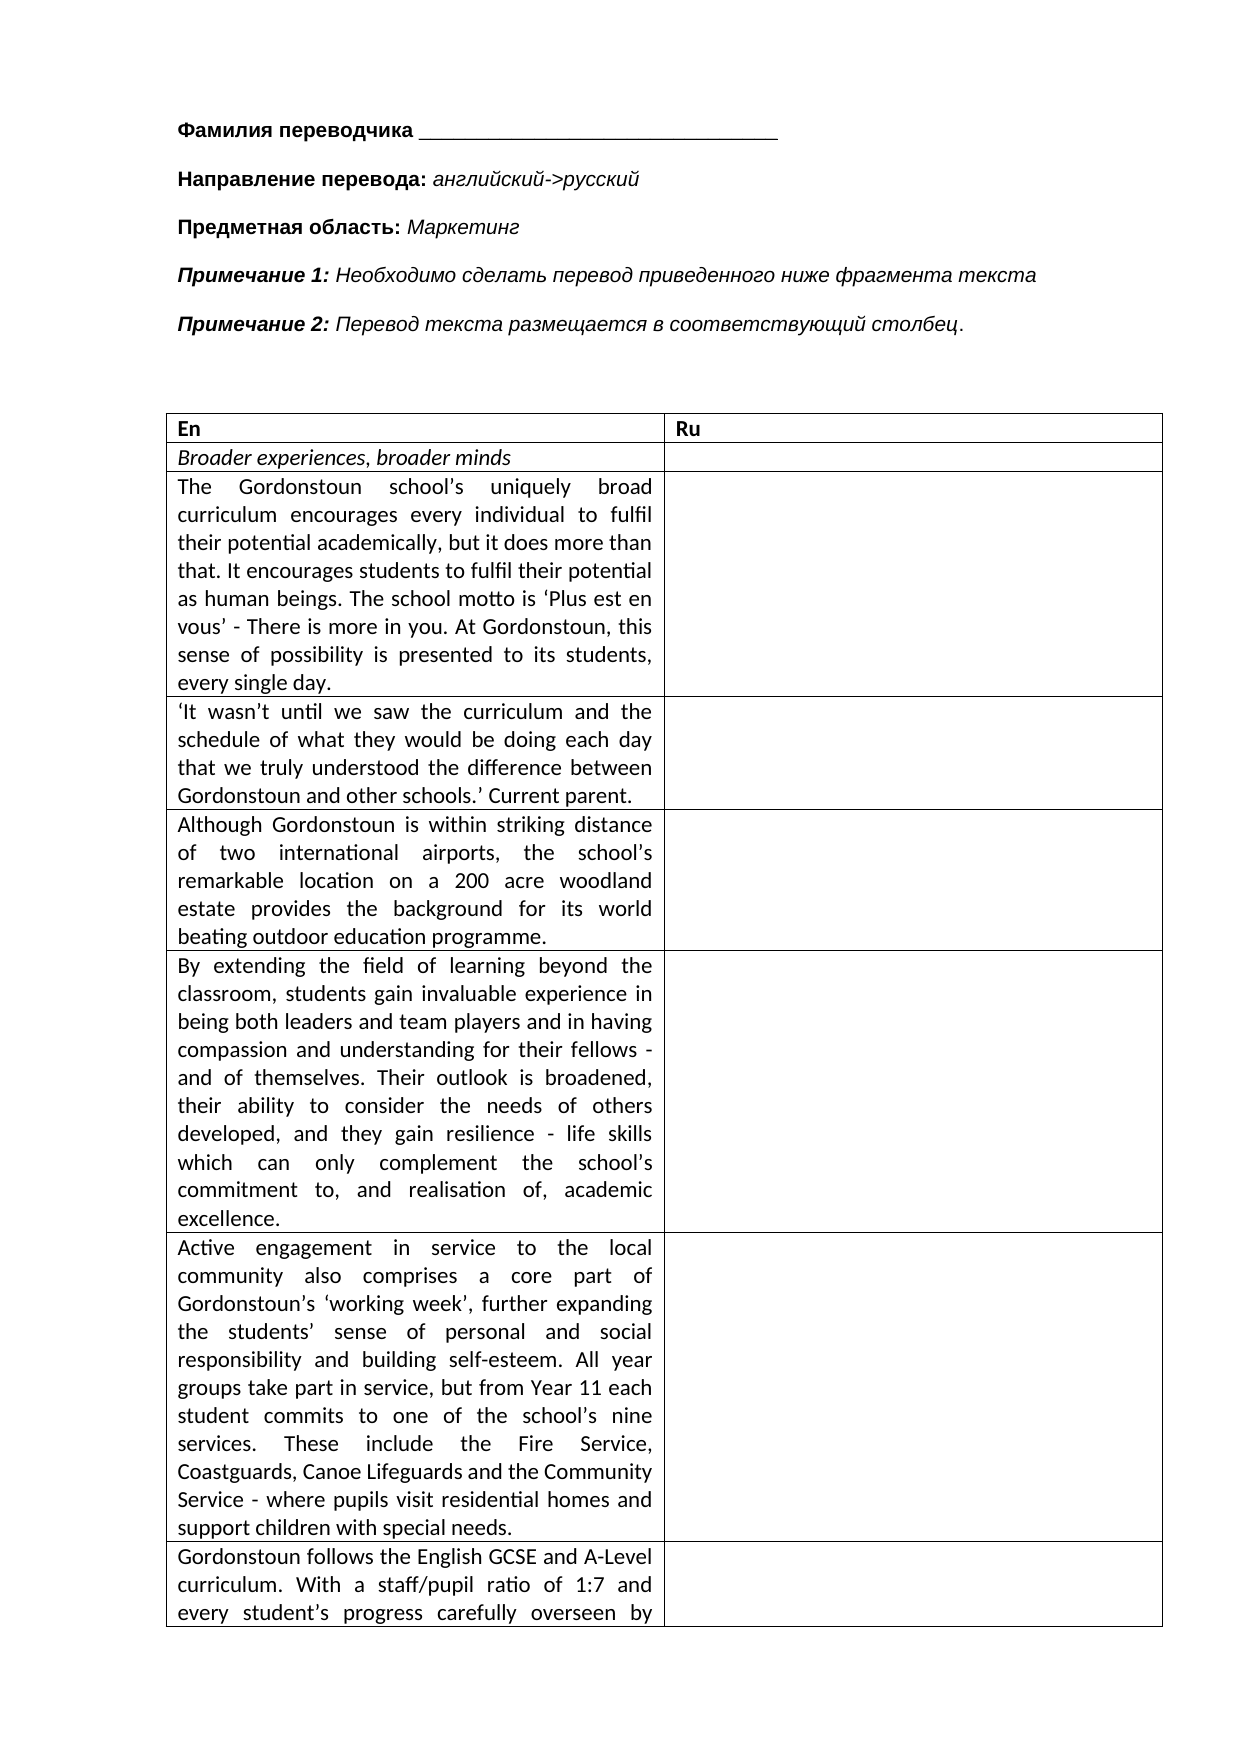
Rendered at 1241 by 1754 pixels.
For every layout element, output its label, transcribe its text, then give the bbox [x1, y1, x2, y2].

table_cell Although Gordonstoun is within striking distance of two international airports, the school’s remarkable location on a 200 acre woodland estate provides the background for its world beating outdoor education programme. [167, 810, 664, 950]
table_cell [665, 472, 1162, 696]
table_cell [665, 810, 1162, 950]
table_cell By extending the field of learning beyond the classroom, students gain invaluable experience in being both leaders and team players and in having compassion and understanding for their fellows - and of themselves. Their outlook is broadened, their ability to consider the needs of others developed, and they gain resilience - life skills which can only complement the school’s commitment to, and realisation of, academic excellence. [167, 951, 664, 1232]
table_cell [665, 951, 1162, 1232]
table_cell [665, 697, 1162, 809]
table_cell ‘It wasn’t until we saw the curriculum and the schedule of what they would be doing each day that we truly understood the difference between Gordonstoun and other schools.’ Current parent. [167, 697, 664, 809]
text Предметная область: Маркетинг [177, 215, 1152, 239]
text Примечание 1: Необходимо сделать перевод приведенного ниже фрагмента текста [177, 263, 1152, 287]
table_header En [167, 414, 664, 442]
table_cell The Gordonstoun school’s uniquely broad curriculum encourages every individual to fulfil their potential academically, but it does more than that. It encourages students to fulfil their potential as human beings. The school motto is ‘Plus est en vous’ - There is more in you. At Gordonstoun, this sense of possibility is presented to its students, every single day. [167, 472, 664, 696]
table_header Ru [665, 414, 1162, 442]
text Примечание 2: Перевод текста размещается в соответствующий столбец. [177, 311, 1152, 335]
table_cell Active engagement in service to the local community also comprises a core part of Gordonstoun’s ‘working week’, further expanding the students’ sense of personal and social responsibility and building self-esteem. All year groups take part in service, but from Year 11 each student commits to one of the school’s nine services. These include the Fire Service, Coastguards, Canoe Lifeguards and the Community Service - where pupils visit residential homes and support children with special needs. [167, 1233, 664, 1541]
text Фамилия переводчика _______________________________ [177, 118, 1152, 142]
table_cell Broader experiences, broader minds [167, 443, 664, 471]
text Направление перевода: английский->русский [177, 166, 1152, 190]
table_cell [665, 443, 1162, 471]
table_cell [665, 1542, 1162, 1626]
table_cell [167, 1542, 664, 1626]
table_cell [665, 1233, 1162, 1541]
